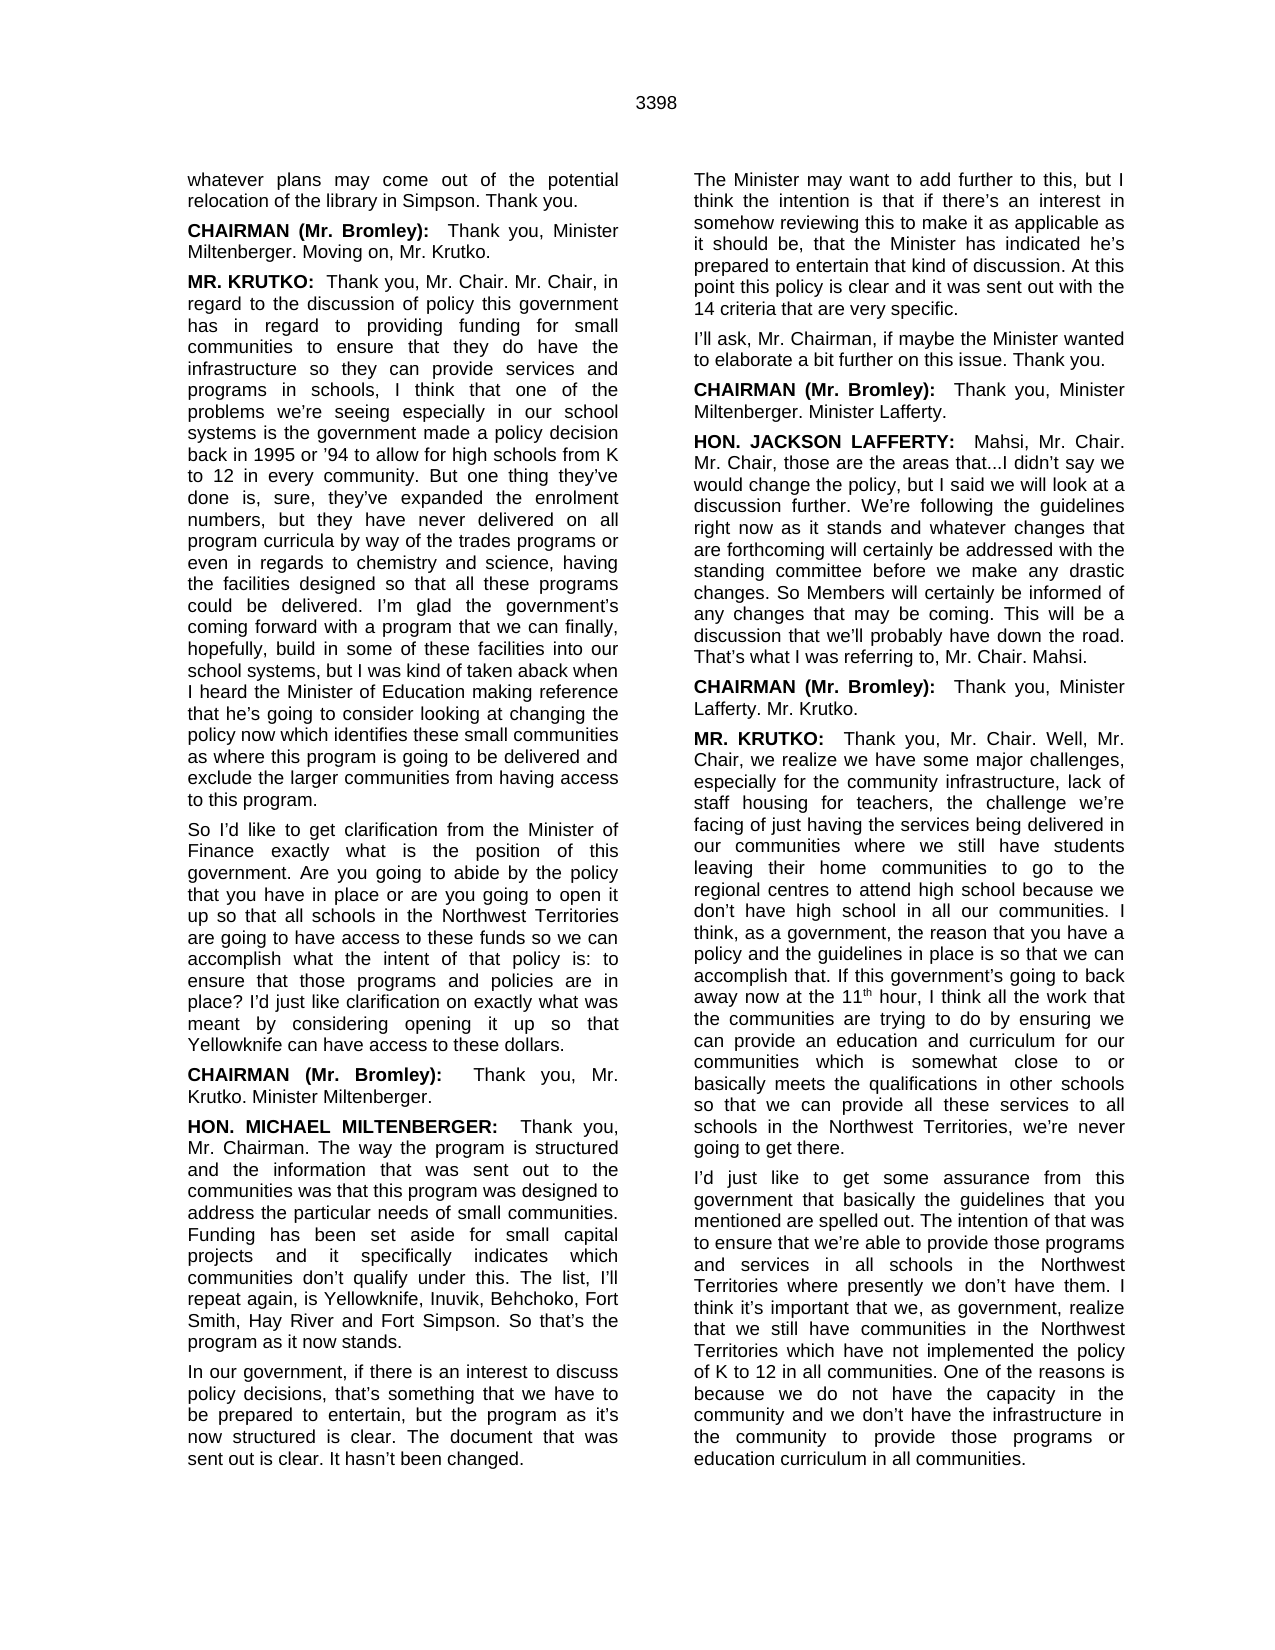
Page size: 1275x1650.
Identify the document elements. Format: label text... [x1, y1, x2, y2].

text HON. MICHAEL MILTENBERGER: Thank you, Mr. Chairman. The way the program is structured and the information that was sent out to the communities was that this program was designed to address the particular needs of small communities. Funding has been set aside for small capital projects and it specifically indicates which communities don’t qualify under this. The list, I’ll repeat again, is Yellowknife, Inuvik, Behchoko, Fort Smith, Hay River and Fort Simpson. So that’s the program as it now stands. [187, 1116, 619, 1353]
text CHAIRMAN (Mr. Bromley): Thank you, Mr. Krutko. Minister Miltenberger. [187, 1064, 619, 1107]
text CHAIRMAN (Mr. Bromley): Thank you, Minister Miltenberger. Moving on, Mr. Krutko. [187, 220, 619, 263]
text MR. KRUTKO: Thank you, Mr. Chair. Well, Mr. Chair, we realize we have some major challenges, especially for the community infrastructure, lack of staff housing for teachers, the challenge we’re facing of just having the services being delivered in our communities where we still have students leaving their home communities to go to the regional centres to attend high school because we don’t have high school in all our communities. I think, as a government, the reason that you have a policy and the guidelines in place is so that we can accomplish that. If this government’s going to back away now at the 11th hour, I think all the work that the communities are trying to do by ensuring we can provide an education and curriculum for our communities which is somewhat close to or basically meets the qualifications in other schools so that we can provide all these services to all schools in the Northwest Territories, we’re never going to get there. [694, 727, 1125, 1159]
text The Minister may want to add further to this, but I think the intention is that if there’s an interest in somehow reviewing this to make it as applicable as it should be, that the Minister has indicated he’s prepared to entertain that kind of discussion. At this point this policy is clear and it was sent out with the 14 criteria that are very specific. [694, 168, 1125, 319]
text I’d just like to get some assurance from this government that basically the guidelines that you mentioned are spelled out. The intention of that was to ensure that we’re able to provide those programs and services in all schools in the Northwest Territories where presently we don’t have them. I think it’s important that we, as government, realize that we still have communities in the Northwest Territories which have not implemented the policy of K to 12 in all communities. One of the reasons is because we do not have the capacity in the community and we don’t have the infrastructure in the community to provide those programs or education curriculum in all communities. [694, 1167, 1125, 1469]
text HON. JACKSON LAFFERTY: Mahsi, Mr. Chair. Mr. Chair, those are the areas that...I didn’t say we would change the policy, but I said we will look at a discussion further. We’re following the guidelines right now as it stands and whatever changes that are forthcoming will certainly be addressed with the standing committee before we make any drastic changes. So Members will certainly be informed of any changes that may be coming. This will be a discussion that we’ll probably have down the road. That’s what I was referring to, Mr. Chair. Mahsi. [694, 431, 1125, 668]
text CHAIRMAN (Mr. Bromley): Thank you, Minister Miltenberger. Minister Lafferty. [694, 379, 1125, 422]
text I’ll ask, Mr. Chairman, if maybe the Minister wanted to elaborate a bit further on this issue. Thank you. [694, 328, 1125, 371]
text In our government, if there is an interest to discuss policy decisions, that’s something that we have to be prepared to entertain, but the program as it’s now structured is clear. The document that was sent out is clear. It hasn’t been changed. [187, 1361, 619, 1469]
text So I’d like to get clarification from the Minister of Finance exactly what is the position of this government. Are you going to abide by the policy that you have in place or are you going to open it up so that all schools in the Northwest Territories are going to have access to these funds so we can accomplish what the intent of that policy is: to ensure that those programs and policies are in place? I’d just like clarification on exactly what was meant by considering opening it up so that Yellowknife can have access to these dollars. [187, 819, 619, 1056]
text CHAIRMAN (Mr. Bromley): Thank you, Minister Lafferty. Mr. Krutko. [694, 676, 1125, 719]
text MR. KRUTKO: Thank you, Mr. Chair. Mr. Chair, in regard to the discussion of policy this government has in regard to providing funding for small communities to ensure that they do have the infrastructure so they can provide services and programs in schools, I think that one of the problems we’re seeing especially in our school systems is the government made a policy decision back in 1995 or ’94 to allow for high schools from K to 12 in every community. But one thing they’ve done is, sure, they’ve expanded the enrolment numbers, but they have never delivered on all program curricula by way of the trades programs or even in regards to chemistry and science, having the facilities designed so that all these programs could be delivered. I’m glad the government’s coming forward with a program that we can finally, hopefully, build in some of these facilities into our school systems, but I was kind of taken aback when I heard the Minister of Education making reference that he’s going to consider looking at changing the policy now which identifies these small communities as where this program is going to be delivered and exclude the larger communities from having access to this program. [187, 271, 619, 810]
